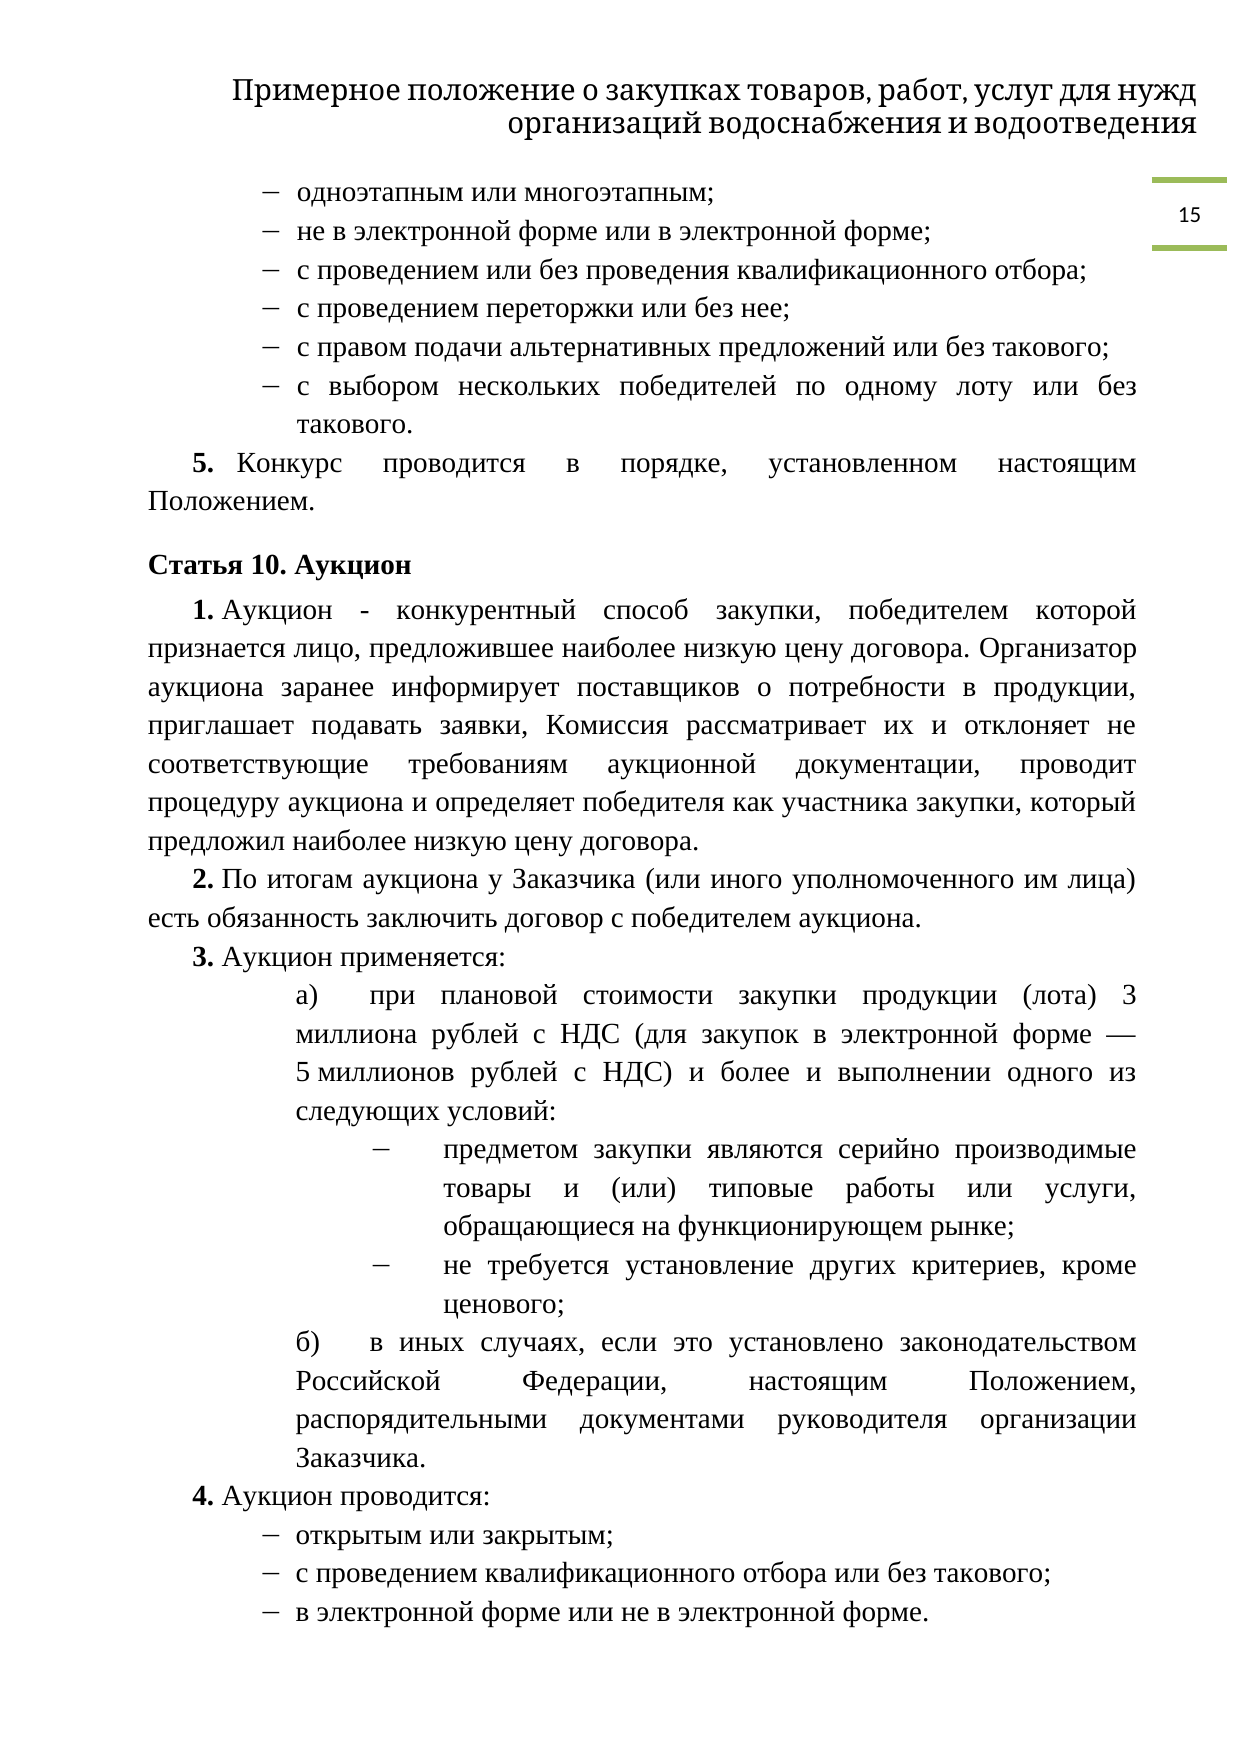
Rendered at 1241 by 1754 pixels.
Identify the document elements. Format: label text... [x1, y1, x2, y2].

list Аукцион - конкурентный способ закупки, победителем которой признается лицо, предложившее наиболее низкую цену договора. Организатор аукциона заранее информирует поставщиков о потребности в продукции, приглашает подавать заявки, Комиссия рассматривает их и отклоняет не соответствующие требованиям аукционной документации, проводит процедуру аукциона и определяет победителя как участника закупки, который предложил наиболее низкую цену договора. [148, 592, 1137, 857]
list с проведением или без проведения квалификационного отбора; [259, 252, 1137, 285]
list Аукцион применяется: [148, 939, 1137, 972]
list с выбором нескольких победителей по одному лоту или без такового. [259, 368, 1137, 440]
list Аукцион проводится: [148, 1478, 1137, 1512]
text б) в иных случаях, если это установлено законодательством Российской Федерации, настоящим Положением, распорядительными документами руководителя организации Заказчика. [295, 1324, 1137, 1473]
text а) при плановой стоимости закупки продукции (лота) 3 миллиона рублей с НДС (для закупок в электронной форме — 5 миллионов рублей с НДС) и более и выполнении одного из следующих условий: [295, 977, 1137, 1126]
subtitle Статья 10. Аукцион [148, 547, 1137, 581]
list с проведением переторжки или без нее; [259, 290, 1137, 324]
list не в электронной форме или в электронной форме; [259, 213, 1137, 247]
list Конкурс проводится в порядке, установленном настоящим Положением. [148, 445, 1137, 517]
list По итогам аукциона у Заказчика (или иного уполномоченного им лица) есть обязанность заключить договор с победителем аукциона. [148, 862, 1137, 934]
list одноэтапным или многоэтапным; [259, 174, 1137, 208]
list с проведением квалификационного отбора или без такового; [259, 1556, 1137, 1589]
list не требуется установление других критериев, кроме ценового; [369, 1247, 1137, 1319]
list в электронной форме или не в электронной форме. [259, 1594, 1137, 1628]
list открытым или закрытым; [259, 1517, 1137, 1551]
list с правом подачи альтернативных предложений или без такового; [259, 329, 1137, 363]
list предметом закупки являются серийно производимые товары и (или) типовые работы или услуги, обращающиеся на функционирующем рынке; [369, 1131, 1137, 1242]
